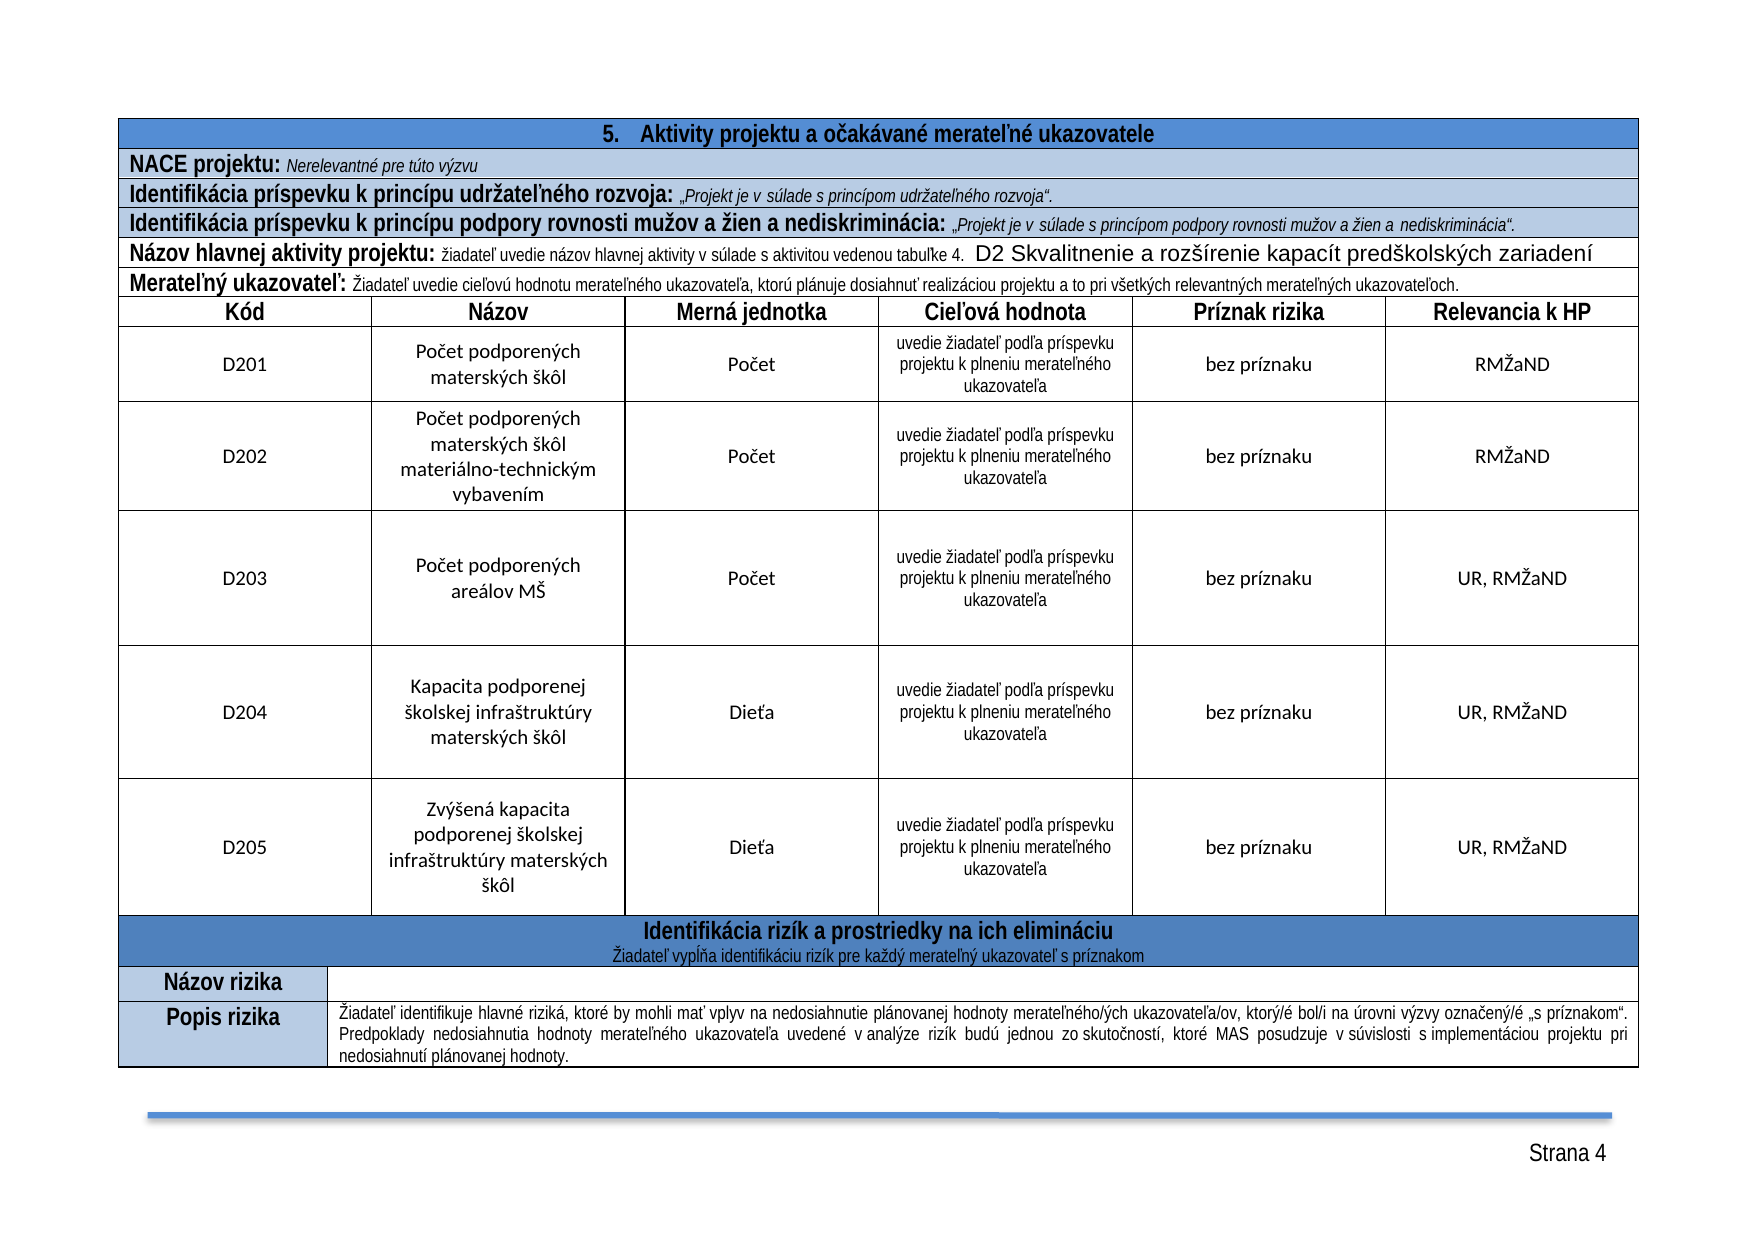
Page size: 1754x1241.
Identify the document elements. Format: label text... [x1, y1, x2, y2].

table_cell Počet [626, 402, 878, 510]
table_cell Počet podporených materských škôl [372, 327, 624, 401]
table_cell uvedie žiadateľ podľa príspevku projektu k plneniu merateľného ukazovateľa [879, 511, 1132, 645]
table_cell Počet podporených materských škôl materiálno-technickým vybavením [372, 402, 624, 510]
table_cell RMŽaND [1386, 402, 1638, 510]
table_cell uvedie žiadateľ podľa príspevku projektu k plneniu merateľného ukazovateľa [879, 402, 1132, 510]
table_cell uvedie žiadateľ podľa príspevku projektu k plneniu merateľného ukazovateľa [879, 779, 1132, 915]
table_cell Počet [626, 511, 878, 645]
table_cell Žiadateľ identifikuje hlavné riziká, ktoré by mohli mať vplyv na nedosiahnutie plánovanej hodnoty merateľného/ých ukazovateľa/ov, ktorý/é bol/i na úrovni výzvy označený/é „s príznakom“. Predpoklady nedosiahnutia hodnoty merateľného ukazovateľa uvedené v analýze rizík budú jednou zo skutočností, ktoré MAS posudzuje v súvislosti s implementáciou projektu pri nedosiahnutí plánovanej hodnoty. [328, 1002, 1638, 1066]
table_cell Názov hlavnej aktivity projektu: žiadateľ uvedie názov hlavnej aktivity v súlade s aktivitou vedenou tabuľke 4. [119, 238, 1638, 267]
table_cell bez príznaku [1133, 646, 1385, 777]
table_cell NACE projektu: Nerelevantné pre túto výzvu [119, 149, 1638, 177]
table_cell Merná jednotka [626, 297, 878, 326]
table_cell Kód [119, 297, 371, 326]
table_cell UR, RMŽaND [1386, 646, 1638, 777]
table_cell Zvýšená kapacita podporenej školskej infraštruktúry materských škôl [372, 779, 624, 915]
table_cell D202 [119, 402, 371, 510]
table_cell [328, 967, 1638, 1001]
table_cell Cieľová hodnota [879, 297, 1132, 326]
table_cell Počet podporených areálov MŠ [372, 511, 624, 645]
table_cell Relevancia k HP [1386, 297, 1638, 326]
table_cell D205 [119, 779, 371, 915]
table_cell bez príznaku [1133, 327, 1385, 401]
table_cell D204 [119, 646, 371, 777]
table_cell Identifikácia rizík a prostriedky na ich elimináciu Žiadateľ vypĺňa identifikáciu rizík pre každý merateľný ukazovateľ s príznakom [119, 916, 1638, 966]
table_header Aktivity projektu a očakávané merateľné ukazovatele [119, 119, 1638, 148]
table_cell bez príznaku [1133, 779, 1385, 915]
table_cell uvedie žiadateľ podľa príspevku projektu k plneniu merateľného ukazovateľa [879, 646, 1132, 777]
table_cell Kapacita podporenej školskej infraštruktúry materských škôl [372, 646, 624, 777]
table_cell Popis rizika [119, 1002, 327, 1066]
table_cell Dieťa [626, 646, 878, 777]
table_cell Merateľný ukazovateľ: Žiadateľ uvedie cieľovú hodnotu merateľného ukazovateľa, ktorú plánuje dosiahnuť realizáciou projektu a to pri všetkých relevantných merateľných ukazovateľoch. [119, 268, 1638, 296]
table_cell Počet [626, 327, 878, 401]
table_cell UR, RMŽaND [1386, 511, 1638, 645]
table_cell Dieťa [626, 779, 878, 915]
table_cell Názov [372, 297, 624, 326]
table_cell UR, RMŽaND [1386, 779, 1638, 915]
table_cell Príznak rizika [1133, 297, 1385, 326]
table_cell uvedie žiadateľ podľa príspevku projektu k plneniu merateľného ukazovateľa [879, 327, 1132, 401]
table_cell RMŽaND [1386, 327, 1638, 401]
table_cell Identifikácia príspevku k princípu podpory rovnosti mužov a žien a nediskriminácia: „Projekt je v súlade s princípom podpory rovnosti mužov a žien a nediskriminácia“. [119, 208, 1638, 237]
table_cell D203 [119, 511, 371, 645]
table_cell bez príznaku [1133, 511, 1385, 645]
table_cell Identifikácia príspevku k princípu udržateľného rozvoja: „Projekt je v súlade s princípom udržateľného rozvoja“. [119, 179, 1638, 207]
table_cell Názov rizika [119, 967, 327, 1001]
table_cell D201 [119, 327, 371, 401]
table_cell bez príznaku [1133, 402, 1385, 510]
